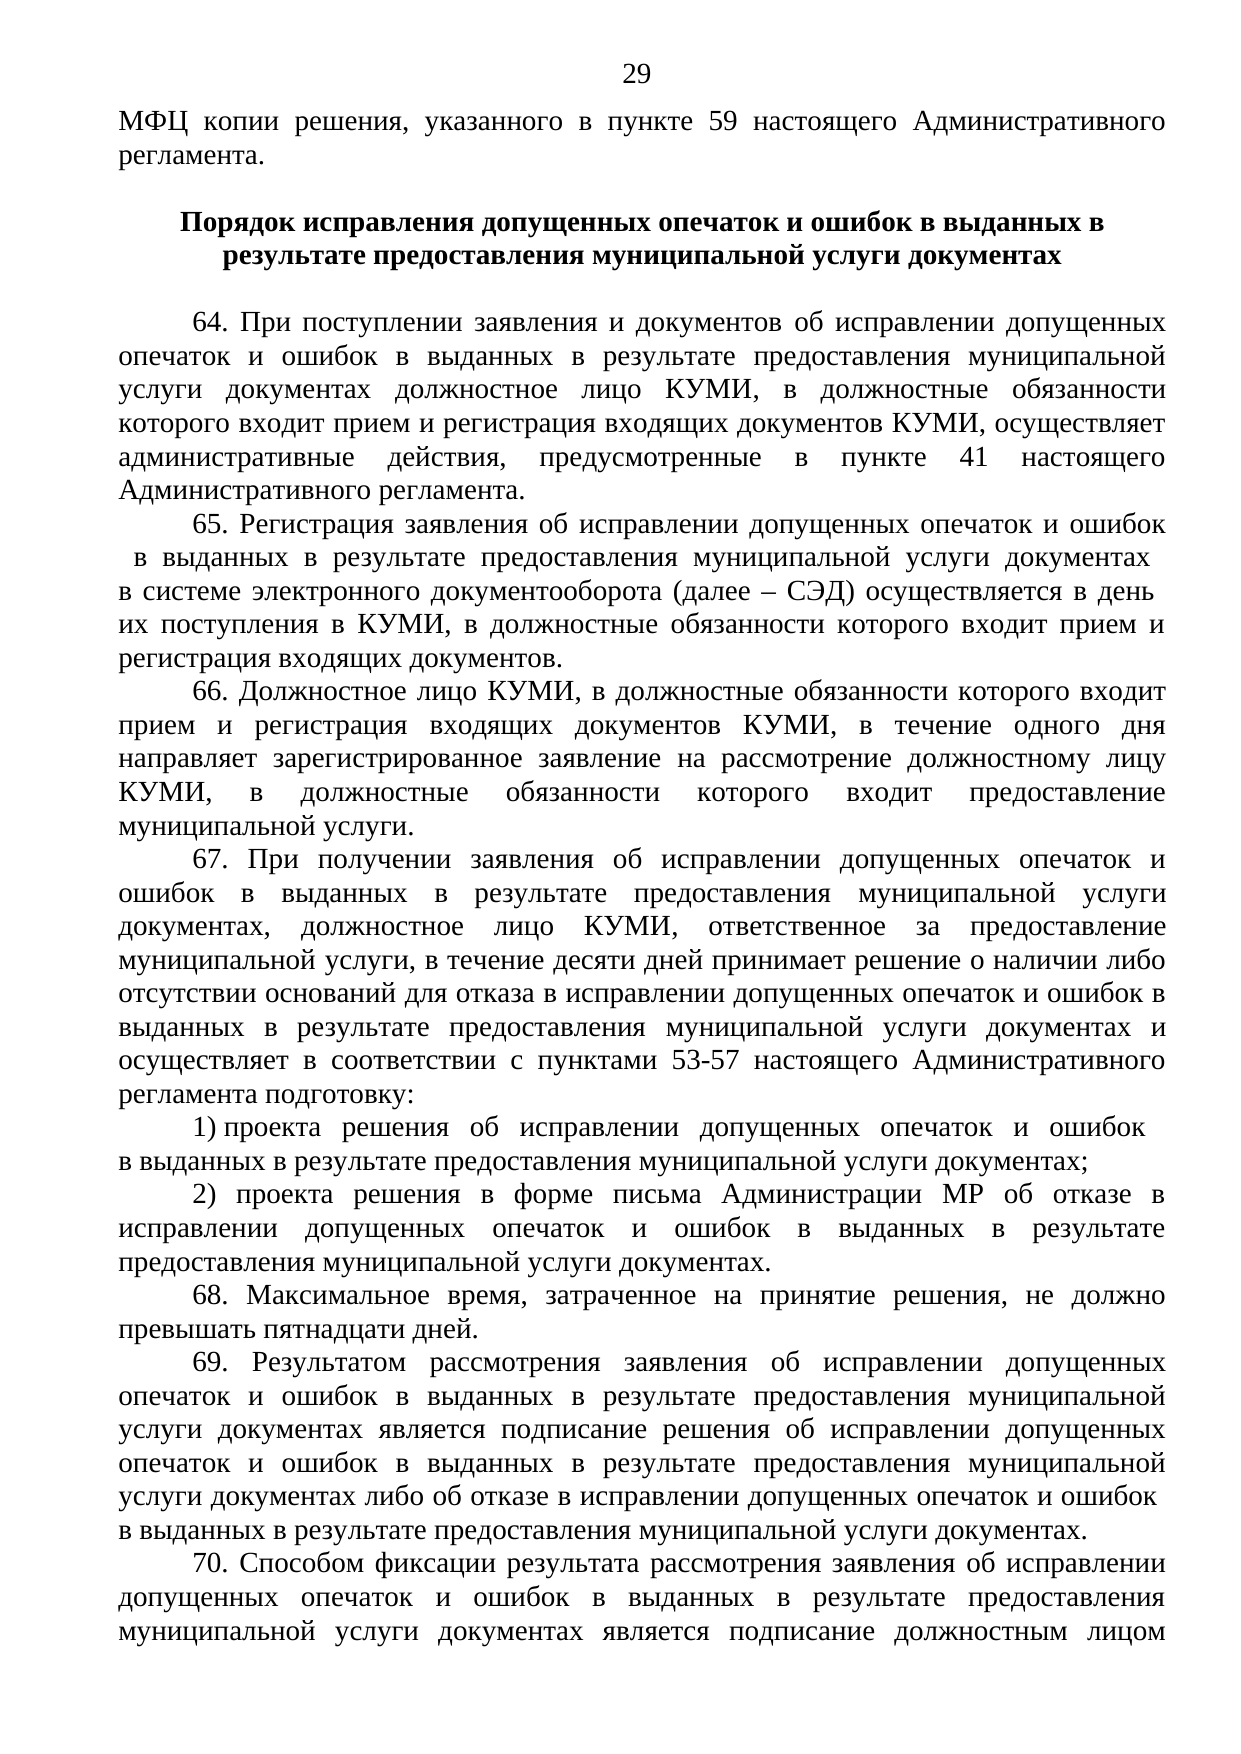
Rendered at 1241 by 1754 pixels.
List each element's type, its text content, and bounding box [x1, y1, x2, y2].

text 64. При поступлении заявления и документов об исправлении допущенных опечаток и ошибок в выданных в результате предоставления муниципальной услуги документах должностное лицо КУМИ, в должностные обязанности которого входит прием и регистрация входящих документов КУМИ, осуществляет административные действия, предусмотренные в пункте 41 настоящего Административного регламента. [118, 304, 1167, 506]
text 65. Регистрация заявления об исправлении допущенных опечаток и ошибок в выданных в результате предоставления муниципальной услуги документах в системе электронного документооборота (далее – СЭД) осуществляется в день их поступления в КУМИ, в должностные обязанности которого входит прием и регистрация входящих документов. [118, 506, 1167, 673]
text 67. При получении заявления об исправлении допущенных опечаток и ошибок в выданных в результате предоставления муниципальной услуги документах, должностное лицо КУМИ, ответственное за предоставление муниципальной услуги, в течение десяти дней принимает решение о наличии либо отсутствии оснований для отказа в исправлении допущенных опечаток и ошибок в выданных в результате предоставления муниципальной услуги документах и осуществляет в соответствии с пунктами 53-57 настоящего Административного регламента подготовку: [118, 841, 1167, 1109]
text Порядок исправления допущенных опечаток и ошибок в выданных в результате предоставления муниципальной услуги документах [118, 204, 1167, 271]
text 66. Должностное лицо КУМИ, в должностные обязанности которого входит прием и регистрация входящих документов КУМИ, в течение одного дня направляет зарегистрированное заявление на рассмотрение должностному лицу КУМИ, в должностные обязанности которого входит предоставление муниципальной услуги. [118, 673, 1167, 841]
text 1) проекта решения об исправлении допущенных опечаток и ошибок в выданных в результате предоставления муниципальной услуги документах; [118, 1109, 1167, 1177]
text 68. Максимальное время, затраченное на принятие решения, не должно превышать пятнадцати дней. [118, 1277, 1167, 1344]
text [118, 103, 1167, 170]
text 69. Результатом рассмотрения заявления об исправлении допущенных опечаток и ошибок в выданных в результате предоставления муниципальной услуги документах является подписание решения об исправлении допущенных опечаток и ошибок в выданных в результате предоставления муниципальной услуги документах либо об отказе в исправлении допущенных опечаток и ошибок в выданных в результате предоставления муниципальной услуги документах. [118, 1344, 1167, 1546]
text 2) проекта решения в форме письма Администрации МР об отказе в исправлении допущенных опечаток и ошибок в выданных в результате предоставления муниципальной услуги документах. [118, 1177, 1167, 1277]
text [118, 1546, 1167, 1646]
